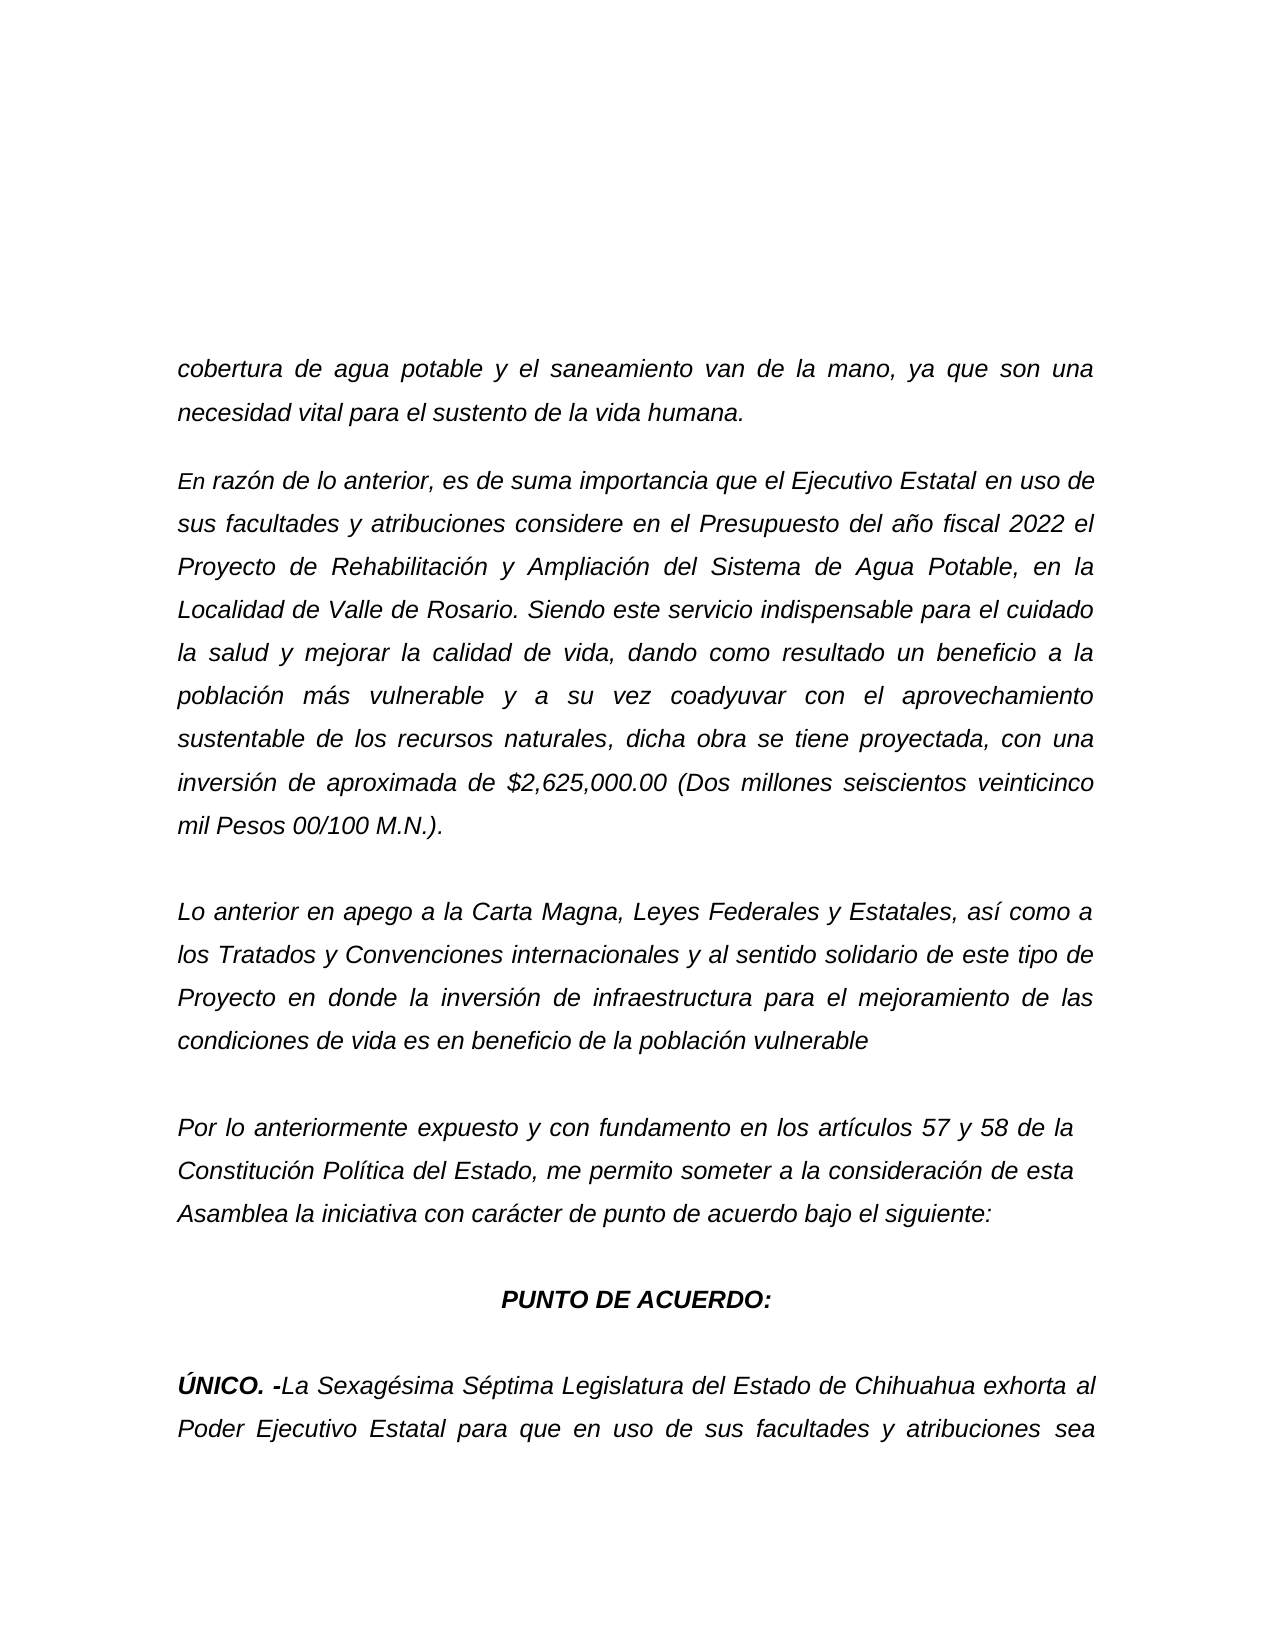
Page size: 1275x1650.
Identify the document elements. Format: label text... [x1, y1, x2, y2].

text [177, 1371, 1098, 1443]
text PUNTO DE ACUERDO: [177, 1285, 1098, 1314]
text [177, 354, 1098, 426]
text En razón de lo anterior, es de suma importancia que el Ejecutivo Estatal en uso de sus facultades y atribuciones considere en el Presupuesto del año fiscal 2022 el Proyecto de Rehabilitación y Ampliación del Sistema de Agua Potable, en la Localidad de Valle de Rosario. Siendo este servicio indispensable para el cuidado la salud y mejorar la calidad de vida, dando como resultado un beneficio a la población más vulnerable y a su vez coadyuvar con el aprovechamiento sustentable de los recursos naturales, dicha obra se tiene proyectada, con una inversión de aproximada de $2,625,000.00 (Dos millones seiscientos veinticinco mil Pesos 00/100 M.N.). [177, 466, 1098, 839]
text Lo anterior en apego a la Carta Magna, Leyes Federales y Estatales, así como a los Tratados y Convenciones internacionales y al sentido solidario de este tipo de Proyecto en donde la inversión de infraestructura para el mejoramiento de las condiciones de vida es en beneficio de la población vulnerable [177, 897, 1098, 1055]
text Por lo anteriormente expuesto y con fundamento en los artículos 57 y 58 de la Constitución Política del Estado, me permito someter a la consideración de esta Asamblea la iniciativa con carácter de punto de acuerdo bajo el siguiente: [177, 1112, 1078, 1227]
